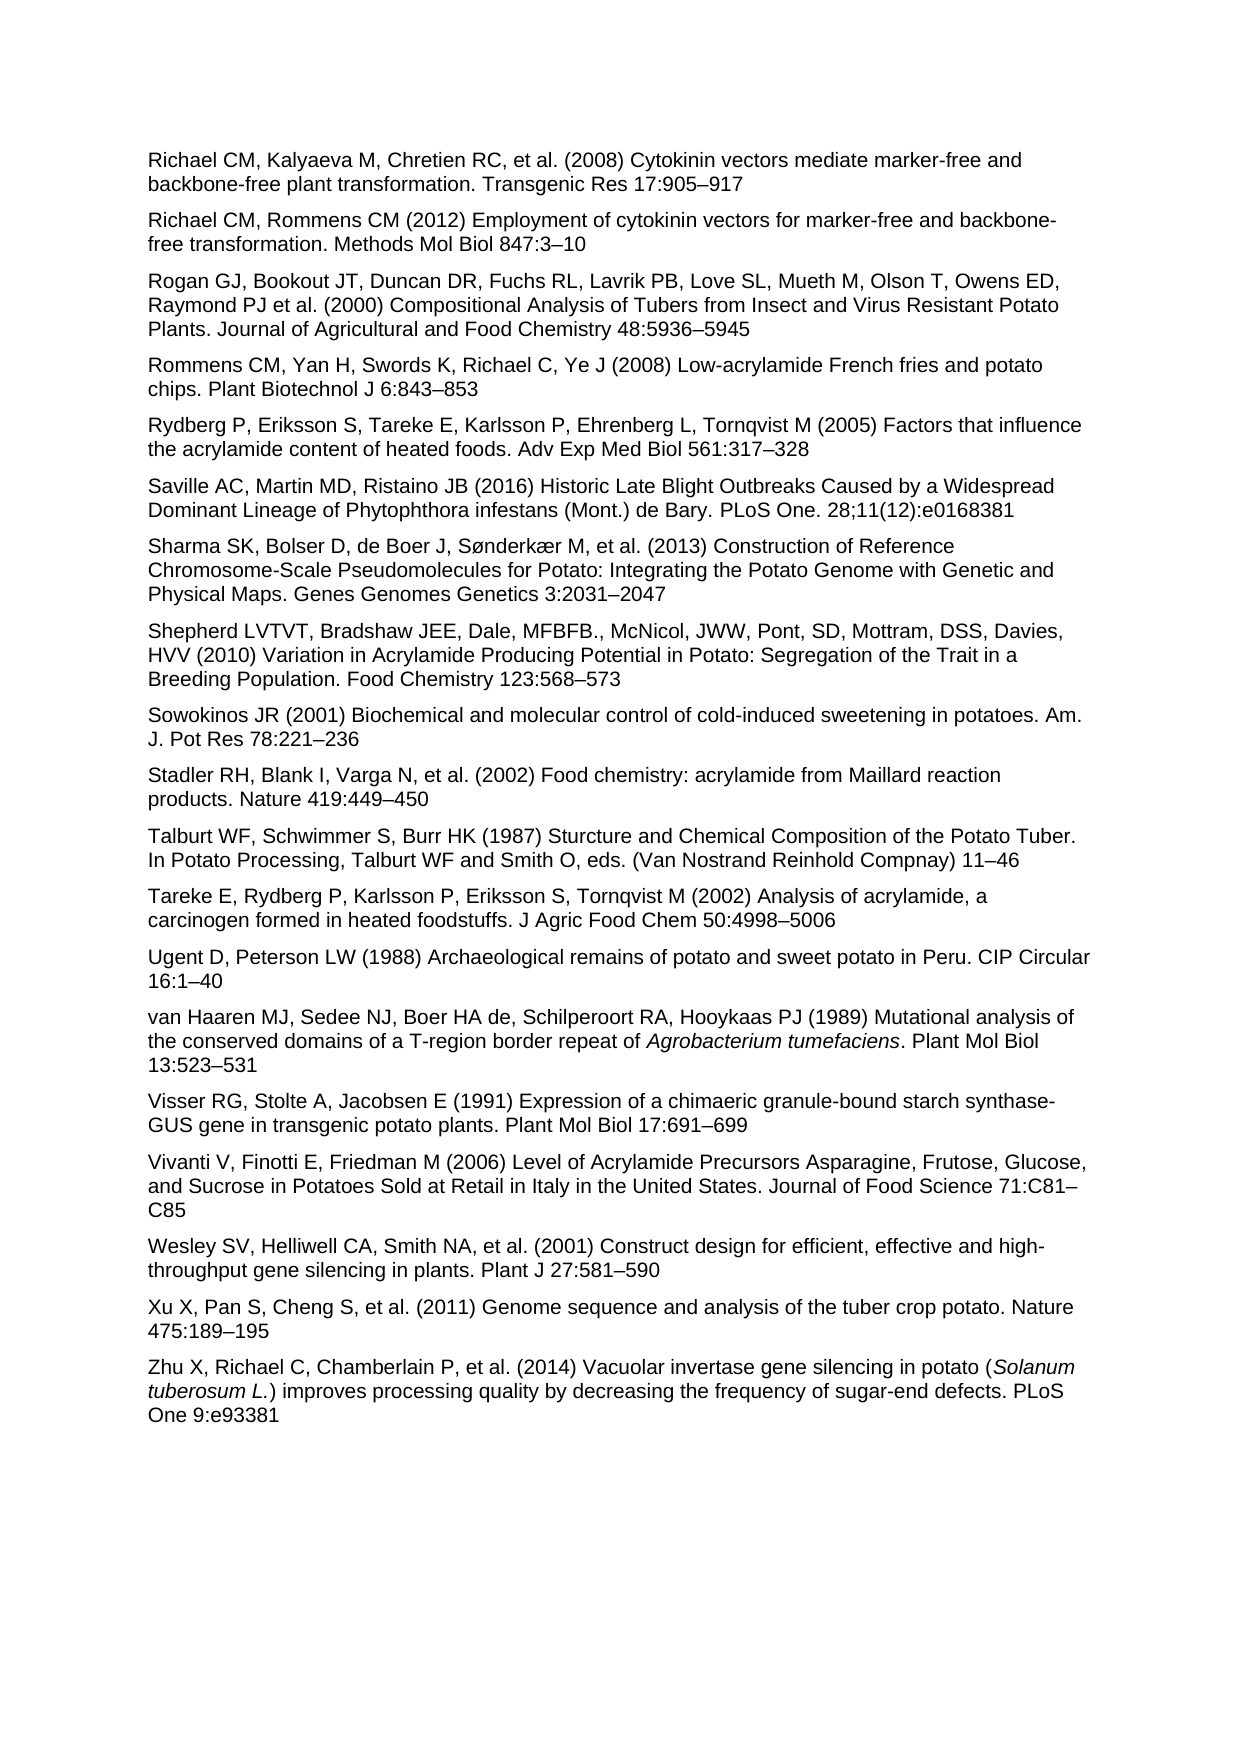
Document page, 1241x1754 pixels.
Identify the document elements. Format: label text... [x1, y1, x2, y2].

text Sowokinos JR (2001) Biochemical and molecular control of cold-induced sweetening in potatoes. Am. J. Pot Res 78:221–236 [148, 703, 1092, 751]
text Rydberg P, Eriksson S, Tareke E, Karlsson P, Ehrenberg L, Tornqvist M (2005) Factors that influence the acrylamide content of heated foods. Adv Exp Med Biol 561:317–328 [148, 413, 1092, 461]
text Zhu X, Richael C, Chamberlain P, et al. (2014) Vacuolar invertase gene silencing in potato (Solanum tuberosum L.) improves processing quality by decreasing the frequency of sugar-end defects. PLoS One 9:e93381 [148, 1355, 1092, 1427]
text Tareke E, Rydberg P, Karlsson P, Eriksson S, Tornqvist M (2002) Analysis of acrylamide, a carcinogen formed in heated foodstuffs. J Agric Food Chem 50:4998–5006 [148, 884, 1092, 932]
text Vivanti V, Finotti E, Friedman M (2006) Level of Acrylamide Precursors Asparagine, Frutose, Glucose, and Sucrose in Potatoes Sold at Retail in Italy in the United States. Journal of Food Science 71:C81–C85 [148, 1150, 1092, 1222]
text Visser RG, Stolte A, Jacobsen E (1991) Expression of a chimaeric granule-bound starch synthase-GUS gene in transgenic potato plants. Plant Mol Biol 17:691–699 [148, 1089, 1092, 1137]
text Richael CM, Kalyaeva M, Chretien RC, et al. (2008) Cytokinin vectors mediate marker-free and backbone-free plant transformation. Transgenic Res 17:905–917 [148, 148, 1092, 196]
text Rommens CM, Yan H, Swords K, Richael C, Ye J (2008) Low-acrylamide French fries and potato chips. Plant Biotechnol J 6:843–853 [148, 353, 1092, 401]
text Shepherd LVTVT, Bradshaw JEE, Dale, MFBFB., McNicol, JWW, Pont, SD, Mottram, DSS, Davies, HVV (2010) Variation in Acrylamide Producing Potential in Potato: Segregation of the Trait in a Breeding Population. Food Chemistry 123:568–573 [148, 618, 1092, 690]
text Sharma SK, Bolser D, de Boer J, Sønderkær M, et al. (2013) Construction of Reference Chromosome-Scale Pseudomolecules for Potato: Integrating the Potato Genome with Genetic and Physical Maps. Genes Genomes Genetics 3:2031–2047 [148, 534, 1092, 606]
text Ugent D, Peterson LW (1988) Archaeological remains of potato and sweet potato in Peru. CIP Circular 16:1–40 [148, 944, 1092, 992]
text Stadler RH, Blank I, Varga N, et al. (2002) Food chemistry: acrylamide from Maillard reaction products. Nature 419:449–450 [148, 763, 1092, 811]
text Saville AC, Martin MD, Ristaino JB (2016) Historic Late Blight Outbreaks Caused by a Widespread Dominant Lineage of Phytophthora infestans (Mont.) de Bary. PLoS One. 28;11(12):e0168381 [148, 474, 1092, 522]
text Talburt WF, Schwimmer S, Burr HK (1987) Sturcture and Chemical Composition of the Potato Tuber. In Potato Processing, Talburt WF and Smith O, eds. (Van Nostrand Reinhold Compnay) 11–46 [148, 824, 1092, 872]
text Xu X, Pan S, Cheng S, et al. (2011) Genome sequence and analysis of the tuber crop potato. Nature 475:189–195 [148, 1294, 1092, 1342]
text Wesley SV, Helliwell CA, Smith NA, et al. (2001) Construct design for efficient, effective and high-throughput gene silencing in plants. Plant J 27:581–590 [148, 1234, 1092, 1282]
text Rogan GJ, Bookout JT, Duncan DR, Fuchs RL, Lavrik PB, Love SL, Mueth M, Olson T, Owens ED, Raymond PJ et al. (2000) Compositional Analysis of Tubers from Insect and Virus Resistant Potato Plants. Journal of Agricultural and Food Chemistry 48:5936–5945 [148, 268, 1092, 340]
text Richael CM, Rommens CM (2012) Employment of cytokinin vectors for marker-free and backbone-free transformation. Methods Mol Biol 847:3–10 [148, 208, 1092, 256]
text van Haaren MJ, Sedee NJ, Boer HA de, Schilperoort RA, Hooykaas PJ (1989) Mutational analysis of the conserved domains of a T-region border repeat of Agrobacterium tumefaciens. Plant Mol Biol 13:523–531 [148, 1005, 1092, 1077]
